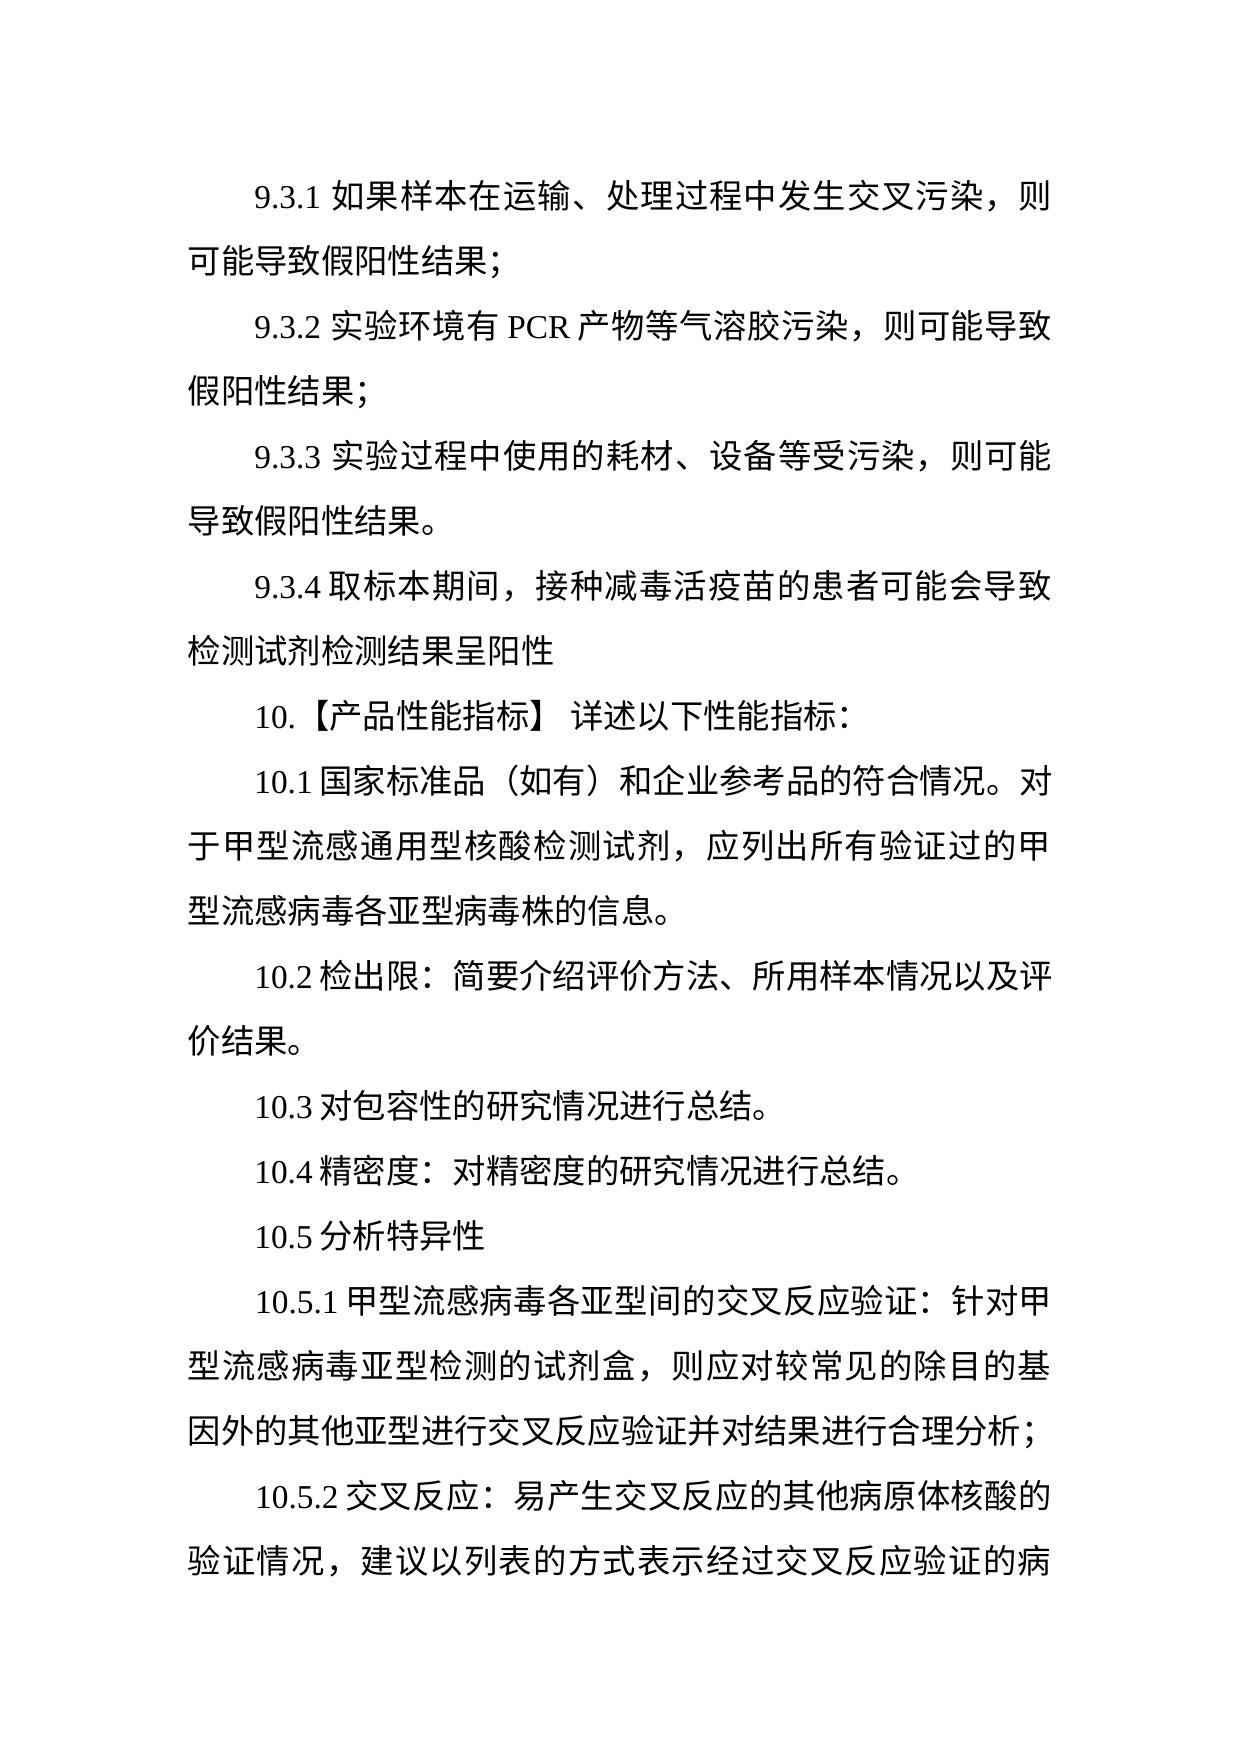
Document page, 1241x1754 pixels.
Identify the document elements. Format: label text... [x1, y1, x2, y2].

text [187, 1072, 1053, 1592]
text 9.3.4取标本期间，接种减毒活疫苗的患者可能会导致检测试剂检测结果呈阳性 [187, 552, 1053, 682]
text 9.3.1 如果样本在运输、处理过程中发生交叉污染，则可能导致假阳性结果； [187, 162, 1053, 292]
text 9.3.2 实验环境有PCR产物等气溶胶污染，则可能导致假阳性结果； [187, 292, 1053, 422]
text 9.3.3 实验过程中使用的耗材、设备等受污染，则可能导致假阳性结果。 [187, 422, 1053, 552]
text 10.【产品性能指标】 详述以下性能指标： 10.1国家标准品（如有）和企业参考品的符合情况。对于甲型流感通用型核酸检测试剂，应列出所有验证过的甲型流感病毒各亚型病毒株的信息。 10.2检出限：简要介绍评价方法、所用样本情况以及评价结果。 [187, 682, 1053, 1072]
